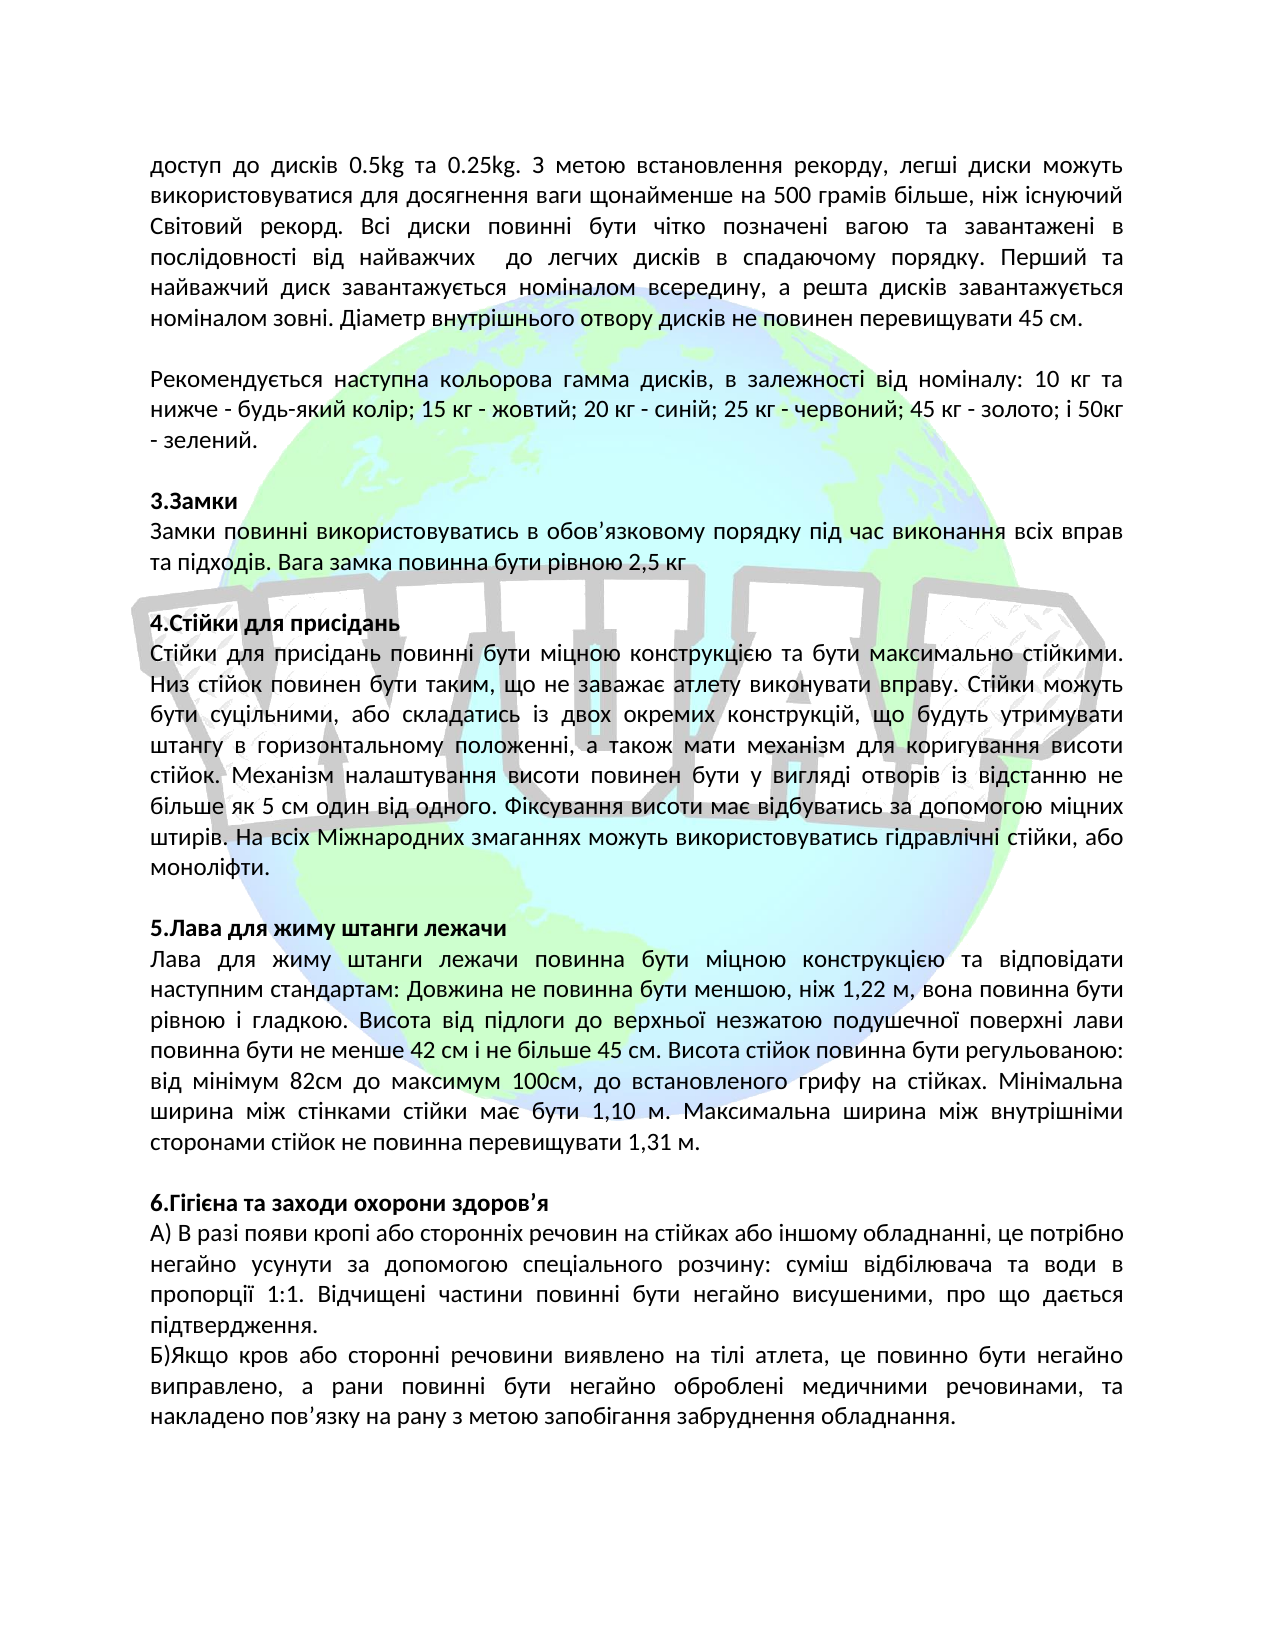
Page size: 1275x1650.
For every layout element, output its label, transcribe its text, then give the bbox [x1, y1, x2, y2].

text Лава для жиму штанги лежачи повинна бути міцною конструкцією та відповідати наступним стандартам: Довжина не повинна бути меншою, ніж 1,22 м, вона повинна бути рівною і гладкою. Висота від підлоги до верхньої незжатою подушечної поверхні лави повинна бути не менше 42 см і не більше 45 см. Висота стійок повинна бути регульованою: від мінімум 82см до максимум 100см, до встановленого грифу на стійках. Мінімальна ширина між стінками стійки має бути 1,10 м. Максимальна ширина між внутрішніми сторонами стійок не повинна перевищувати 1,31 м. [150, 943, 1125, 1156]
text 4.Стійки для присідань [150, 607, 1125, 637]
text 6.Гігієна та заходи охорони здоров’я [150, 1187, 1125, 1217]
picture [131, 284, 1106, 1121]
text Б)Якщо кров або сторонні речовини виявлено на тілі атлета, це повинно бути негайно виправлено, а рани повинні бути негайно оброблені медичними речовинами, та накладено пов’язку на рану з метою запобігання забруднення обладнання. [150, 1339, 1125, 1431]
text 3.Замки [150, 485, 1125, 515]
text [150, 149, 1125, 332]
text Стійки для присідань повинні бути міцною конструкцією та бути максимально стійкими. Низ стійок повинен бути таким, що не заважає атлету виконувати вправу. Стійки можуть бути суцільними, або складатись із двох окремих конструкцій, що будуть утримувати штангу в горизонтальному положенні, а також мати механізм для коригування висоти стійок. Механізм налаштування висоти повинен бути у вигляді отворів із відстанню не більше як 5 см один від одного. Фіксування висоти має відбуватись за допомогою міцних штирів. На всіх Міжнародних змаганнях можуть використовуватись гідравлічні стійки, або моноліфти. [150, 637, 1125, 882]
text Рекомендується наступна кольорова гамма дисків, в залежності від номіналу: 10 кг та нижче - будь-який колір; 15 кг - жовтий; 20 кг - синій; 25 кг - червоний; 45 кг - золото; і 50кг - зелений. [150, 363, 1125, 454]
text А) В разі появи кропі або сторонніх речовин на стійках або іншому обладнанні, це потрібно негайно усунути за допомогою спеціального розчину: суміш відбілювача та води в пропорції 1:1. Відчищені частини повинні бути негайно висушеними, про що дається підтвердження. [150, 1217, 1125, 1339]
text 5.Лава для жиму штанги лежачи [150, 912, 1125, 943]
text Замки повинні використовуватись в обов’язковому порядку під час виконання всіх вправ та підходів. Вага замка повинна бути рівною 2,5 кг [150, 515, 1125, 576]
